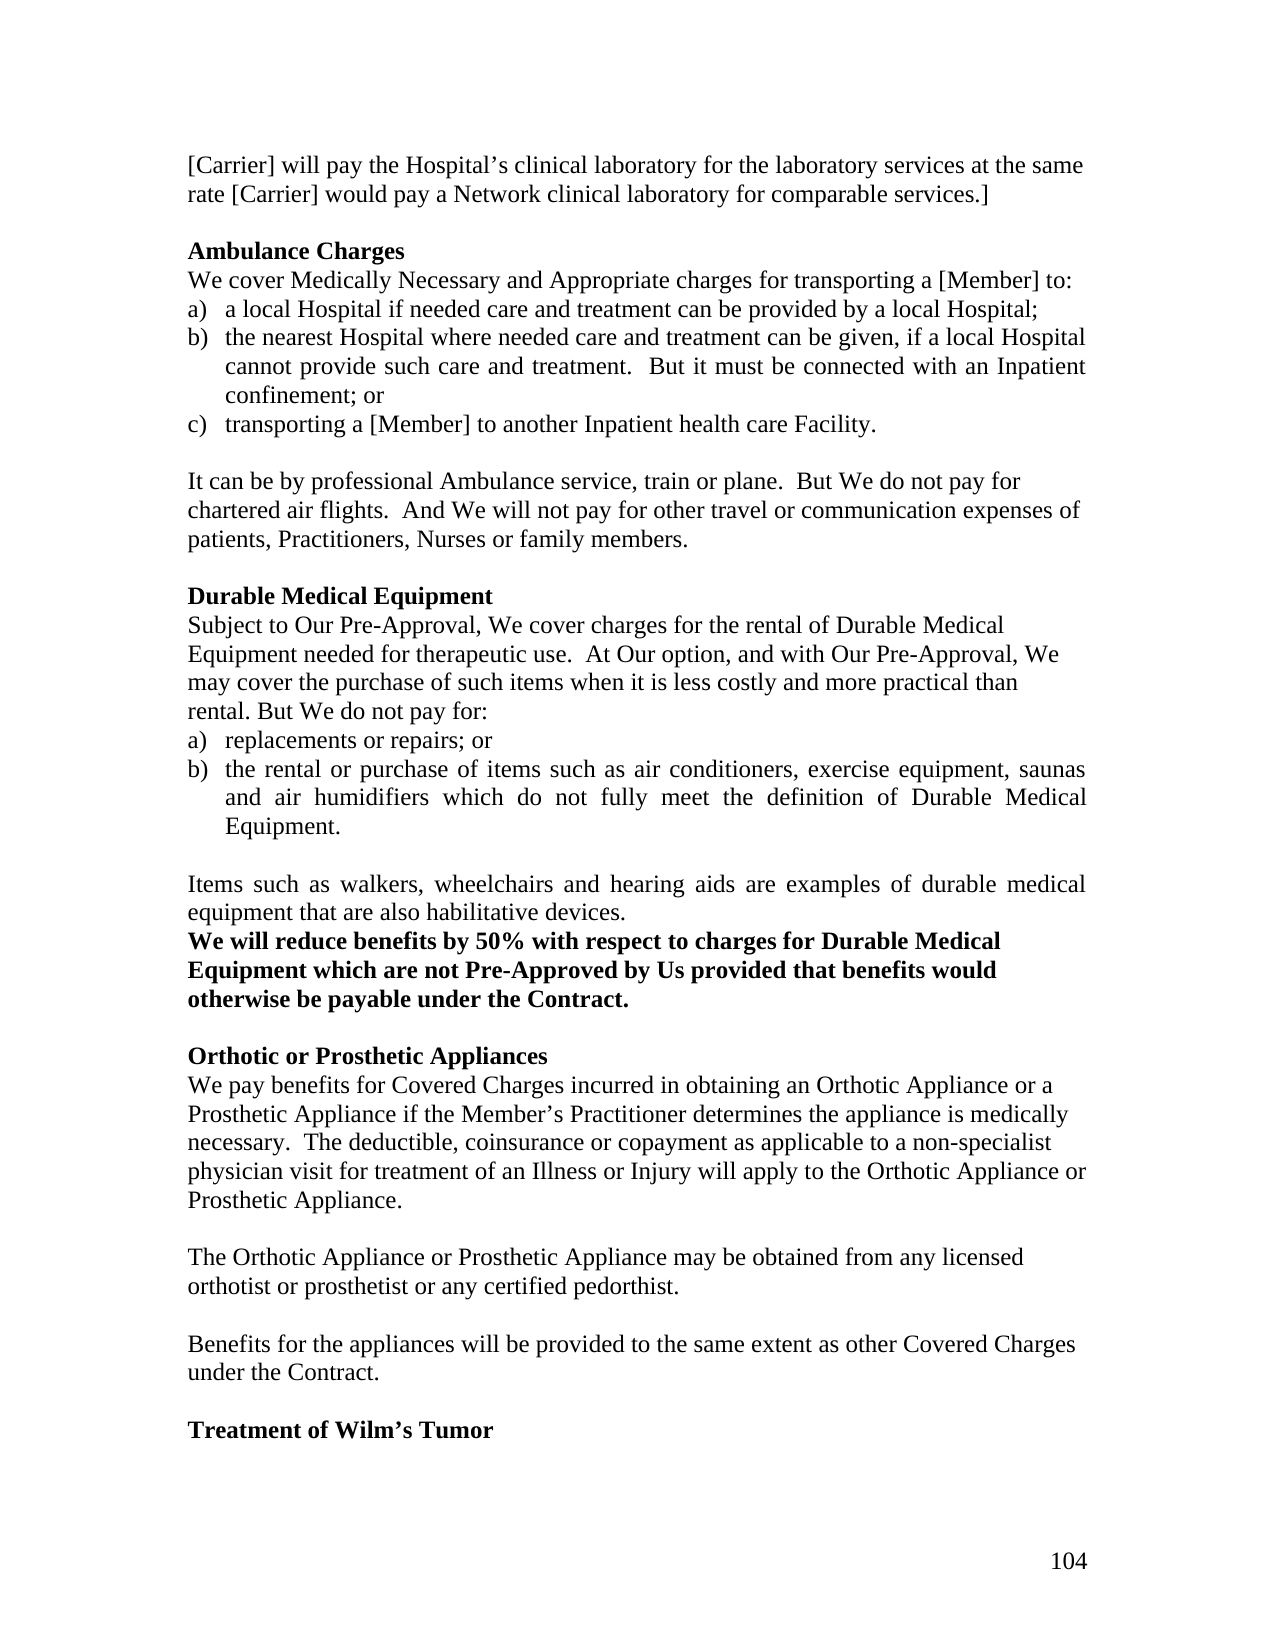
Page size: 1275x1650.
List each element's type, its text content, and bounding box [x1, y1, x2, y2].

text We pay benefits for Covered Charges incurred in obtaining an Orthotic Appliance or a Prosthetic Appliance if the Member’s Practitioner determines the appliance is medically necessary. The deductible, coinsurance or copayment as applicable to a non-specialist physician visit for treatment of an Illness or Injury will apply to the Orthotic Appliance or Prosthetic Appliance. [187, 1070, 1087, 1214]
list a local Hospital if needed care and treatment can be provided by a local Hospital; [187, 294, 1087, 322]
text Benefits for the appliances will be provided to the same extent as other Covered Charges under the Contract. [187, 1329, 1087, 1386]
text Treatment of Wilm’s Tumor [187, 1415, 1087, 1444]
text Subject to Our Pre-Approval, We cover charges for the rental of Durable Medical Equipment needed for therapeutic use. At Our option, and with Our Pre-Approval, We may cover the purchase of such items when it is less costly and more practical than rental. But We do not pay for: [187, 610, 1087, 725]
list the nearest Hospital where needed care and treatment can be given, if a local Hospital cannot provide such care and treatment. But it must be connected with an Inpatient confinement; or [187, 322, 1087, 409]
text The Orthotic Appliance or Prosthetic Appliance may be obtained from any licensed orthotist or prosthetist or any certified pedorthist. [187, 1242, 1087, 1300]
text Items such as walkers, wheelchairs and hearing aids are examples of durable medical equipment that are also habilitative devices. [187, 869, 1087, 926]
text Durable Medical Equipment [187, 581, 1087, 610]
text It can be by professional Ambulance service, train or plane. But We do not pay for chartered air flights. And We will not pay for other travel or communication expenses of patients, Practitioners, Nurses or family members. [187, 466, 1087, 552]
text Ambulance Charges [187, 236, 1087, 265]
list the rental or purchase of items such as air conditioners, exercise equipment, saunas and air humidifiers which do not fully meet the definition of Durable Medical Equipment. [187, 754, 1087, 840]
text We cover Medically Necessary and Appropriate charges for transporting a [Member] to: [187, 265, 1087, 294]
text We will reduce benefits by 50% with respect to charges for Durable Medical Equipment which are not Pre-Approved by Us provided that benefits would otherwise be payable under the Contract. [187, 926, 1087, 1012]
text Orthotic or Prosthetic Appliances [187, 1041, 1087, 1070]
list replacements or repairs; or [187, 725, 1087, 754]
list transporting a [Member] to another Inpatient health care Facility. [187, 409, 1087, 437]
text [Carrier] will pay the Hospital’s clinical laboratory for the laboratory services at the same rate [Carrier] would pay a Network clinical laboratory for comparable services.] [187, 150, 1087, 207]
